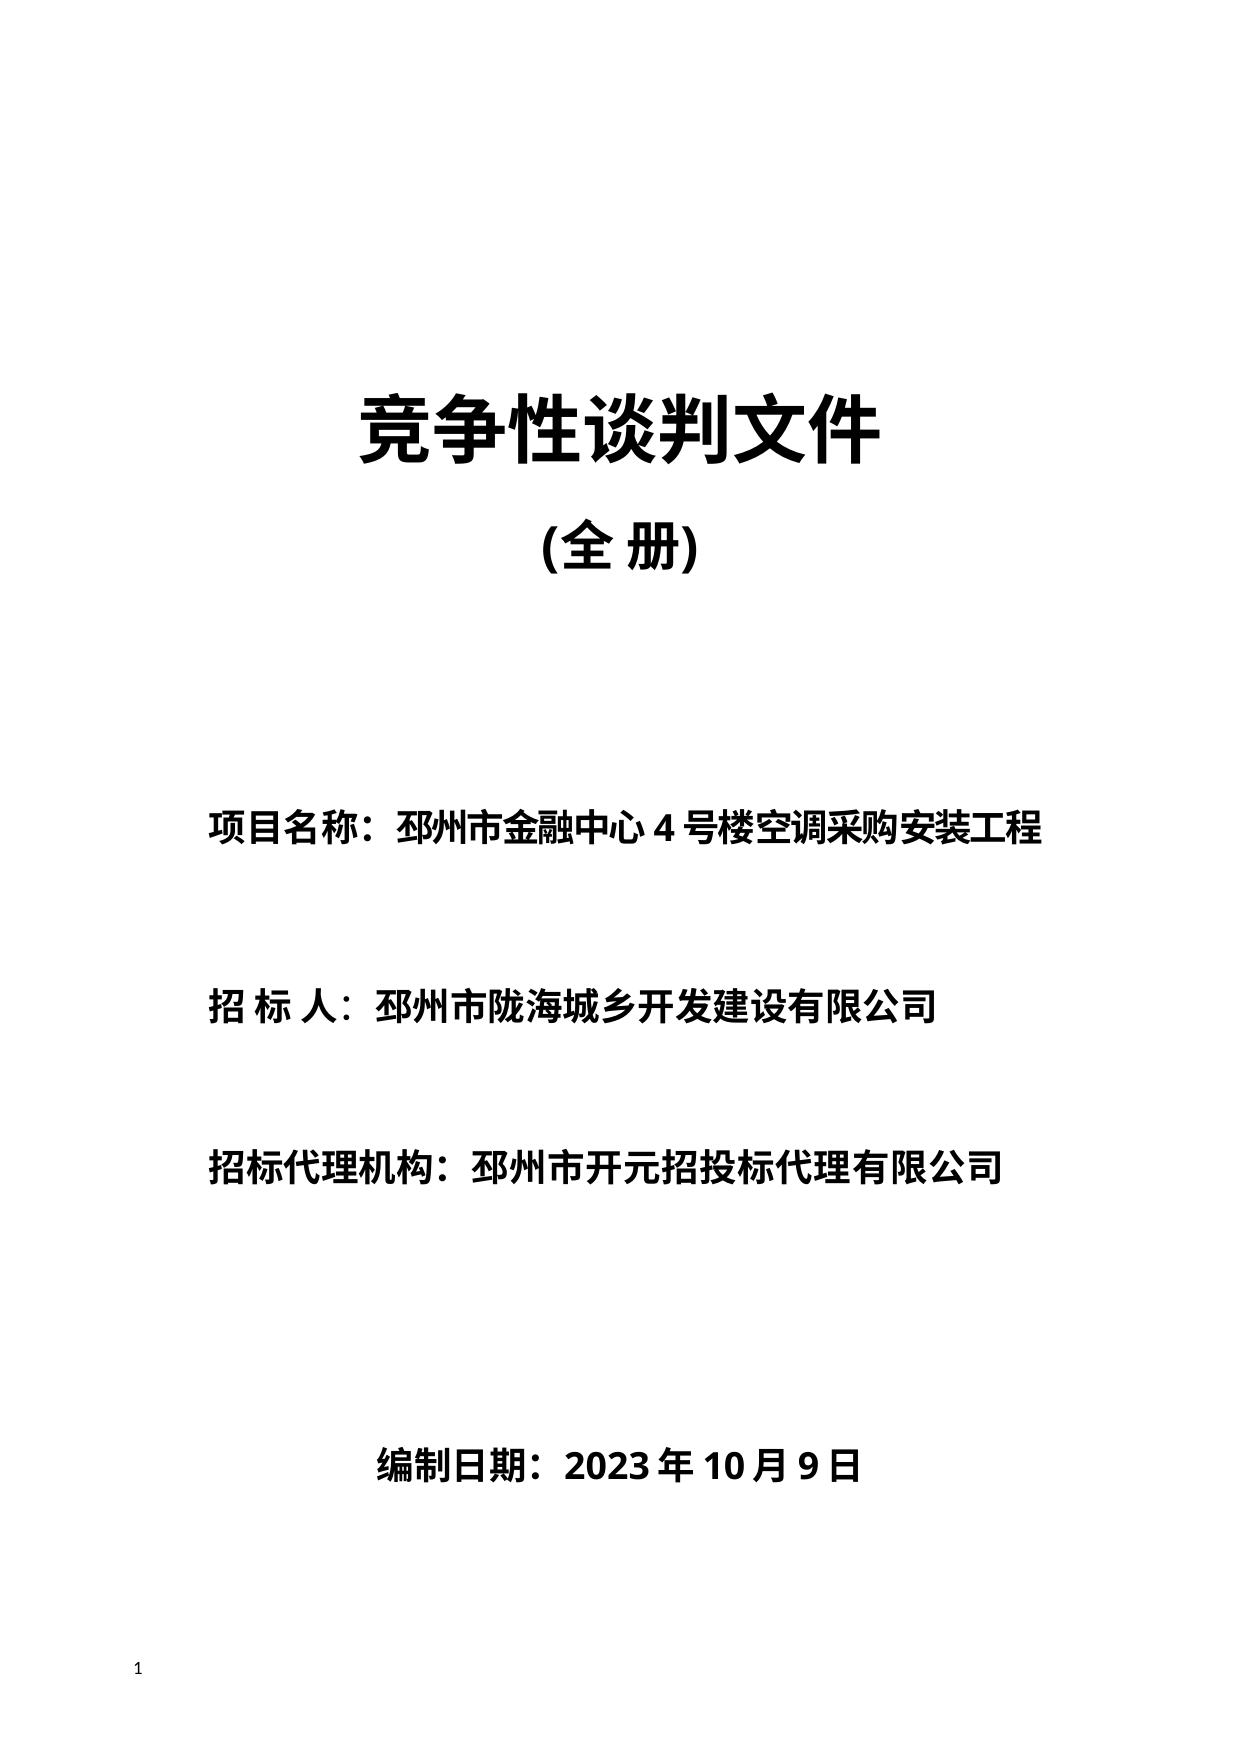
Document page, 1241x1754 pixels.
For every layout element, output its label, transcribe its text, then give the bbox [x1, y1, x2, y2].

text 招标代理机构：邳州市开元招投标代理有限公司 [133, 1136, 1107, 1195]
text 项目名称：邳州市金融中心4号楼空调采购安装工程 [133, 795, 1107, 855]
text (全 册) [133, 497, 1107, 587]
text 编制日期：2023年10月9日 [133, 1433, 1107, 1493]
text 招 标 人：邳州市陇海城乡开发建设有限公司 [133, 974, 1107, 1034]
text 竞争性谈判文件 [133, 366, 1107, 485]
